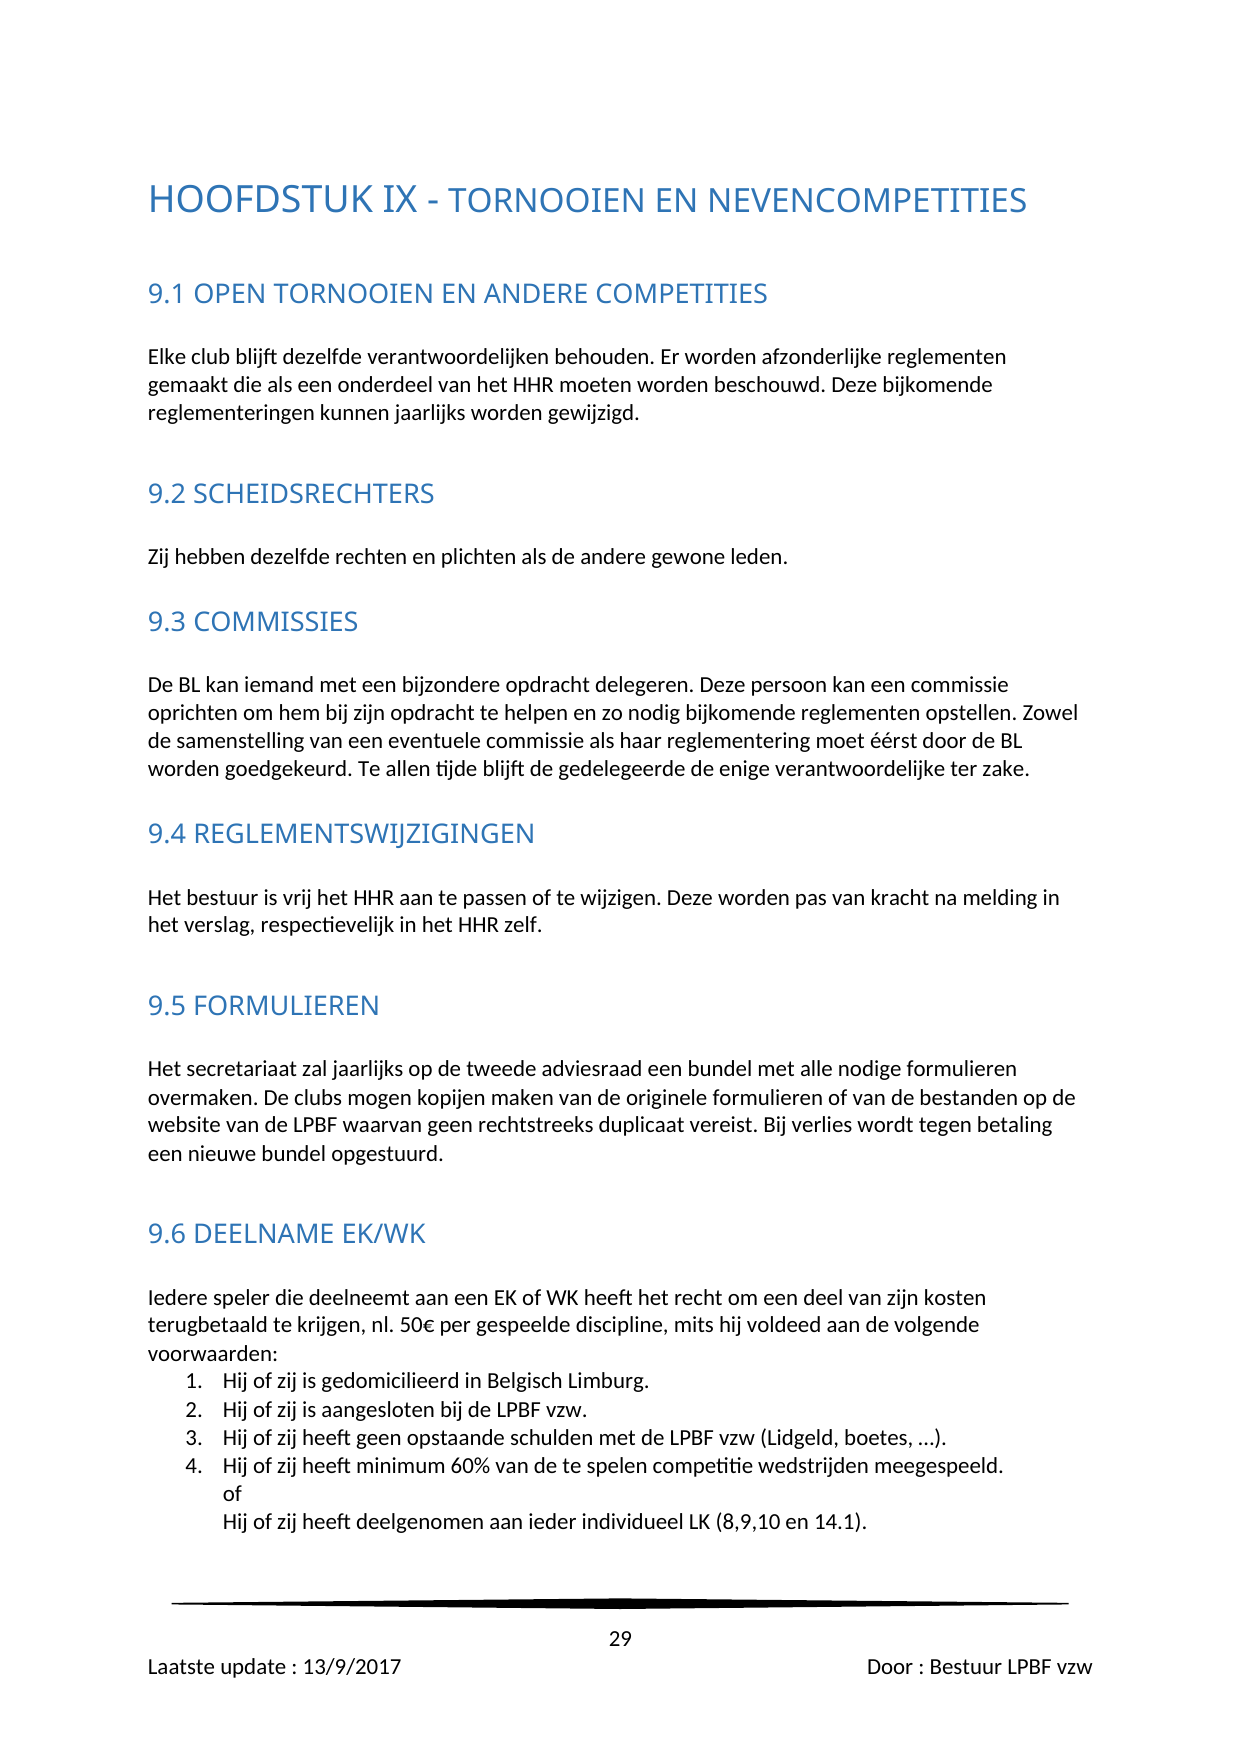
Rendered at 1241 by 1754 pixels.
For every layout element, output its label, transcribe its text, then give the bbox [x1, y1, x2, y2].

subtitle 9.6 DEELNAME EK/WK [148, 1215, 1092, 1252]
list Hij of zij is gedomicilieerd in Belgisch Limburg. [185, 1367, 1092, 1395]
text Het bestuur is vrij het HHR aan te passen of te wijzigen. Deze worden pas van kracht na melding in het verslag, respectievelijk in het HHR zelf. [148, 883, 1092, 939]
subtitle HOOFDSTUK IX - TORNOOIEN EN NEVENCOMPETITIES [148, 173, 1092, 224]
subtitle 9.5 FORMULIEREN [148, 987, 1092, 1024]
text Hij of zij heeft deelgenomen aan ieder individueel LK (8,9,10 en 14.1). [223, 1507, 1092, 1535]
text De BL kan iemand met een bijzondere opdracht delegeren. Deze persoon kan een commissie oprichten om hem bij zijn opdracht te helpen en zo nodig bijkomende reglementen opstellen. Zowel de samenstelling van een eventuele commissie als haar reglementering moet éérst door de BL worden goedgekeurd. Te allen tijde blijft de gedelegeerde de enige verantwoordelijke ter zake. [148, 671, 1092, 783]
subtitle 9.3 COMMISSIES [148, 603, 1092, 639]
text Elke club blijft dezelfde verantwoordelijken behouden. Er worden afzonderlijke reglementen gemaakt die als een onderdeel van het HHR moeten worden beschouwd. Deze bijkomende reglementeringen kunnen jaarlijks worden gewijzigd. [148, 342, 1092, 427]
text Zij hebben dezelfde rechten en plichten als de andere gewone leden. [148, 542, 1092, 571]
text of [223, 1479, 1092, 1507]
subtitle 9.1 OPEN TORNOOIEN EN ANDERE COMPETITIES [148, 275, 1092, 312]
list Hij of zij is aangesloten bij de LPBF vzw. [185, 1395, 1092, 1423]
list Hij of zij heeft minimum 60% van de te spelen competitie wedstrijden meegespeeld. [185, 1451, 1092, 1479]
subtitle 9.4 REGLEMENTSWIJZIGINGEN [148, 815, 1092, 852]
text Iedere speler die deelneemt aan een EK of WK heeft het recht om een deel van zijn kosten terugbetaald te krijgen, nl. 50€ per gespeelde discipline, mits hij voldeed aan de volgende voorwaarden: [148, 1283, 1092, 1367]
list Hij of zij heeft geen opstaande schulden met de LPBF vzw (Lidgeld, boetes, …). [185, 1423, 1092, 1451]
text Het secretariaat zal jaarlijks op de tweede adviesraad een bundel met alle nodige formulieren overmaken. De clubs mogen kopijen maken van de originele formulieren of van de bestanden op de website van de LPBF waarvan geen rechtstreeks duplicaat vereist. Bij verlies wordt tegen betaling een nieuwe bundel opgestuurd. [148, 1054, 1092, 1167]
subtitle 9.2 SCHEIDSRECHTERS [148, 475, 1092, 512]
